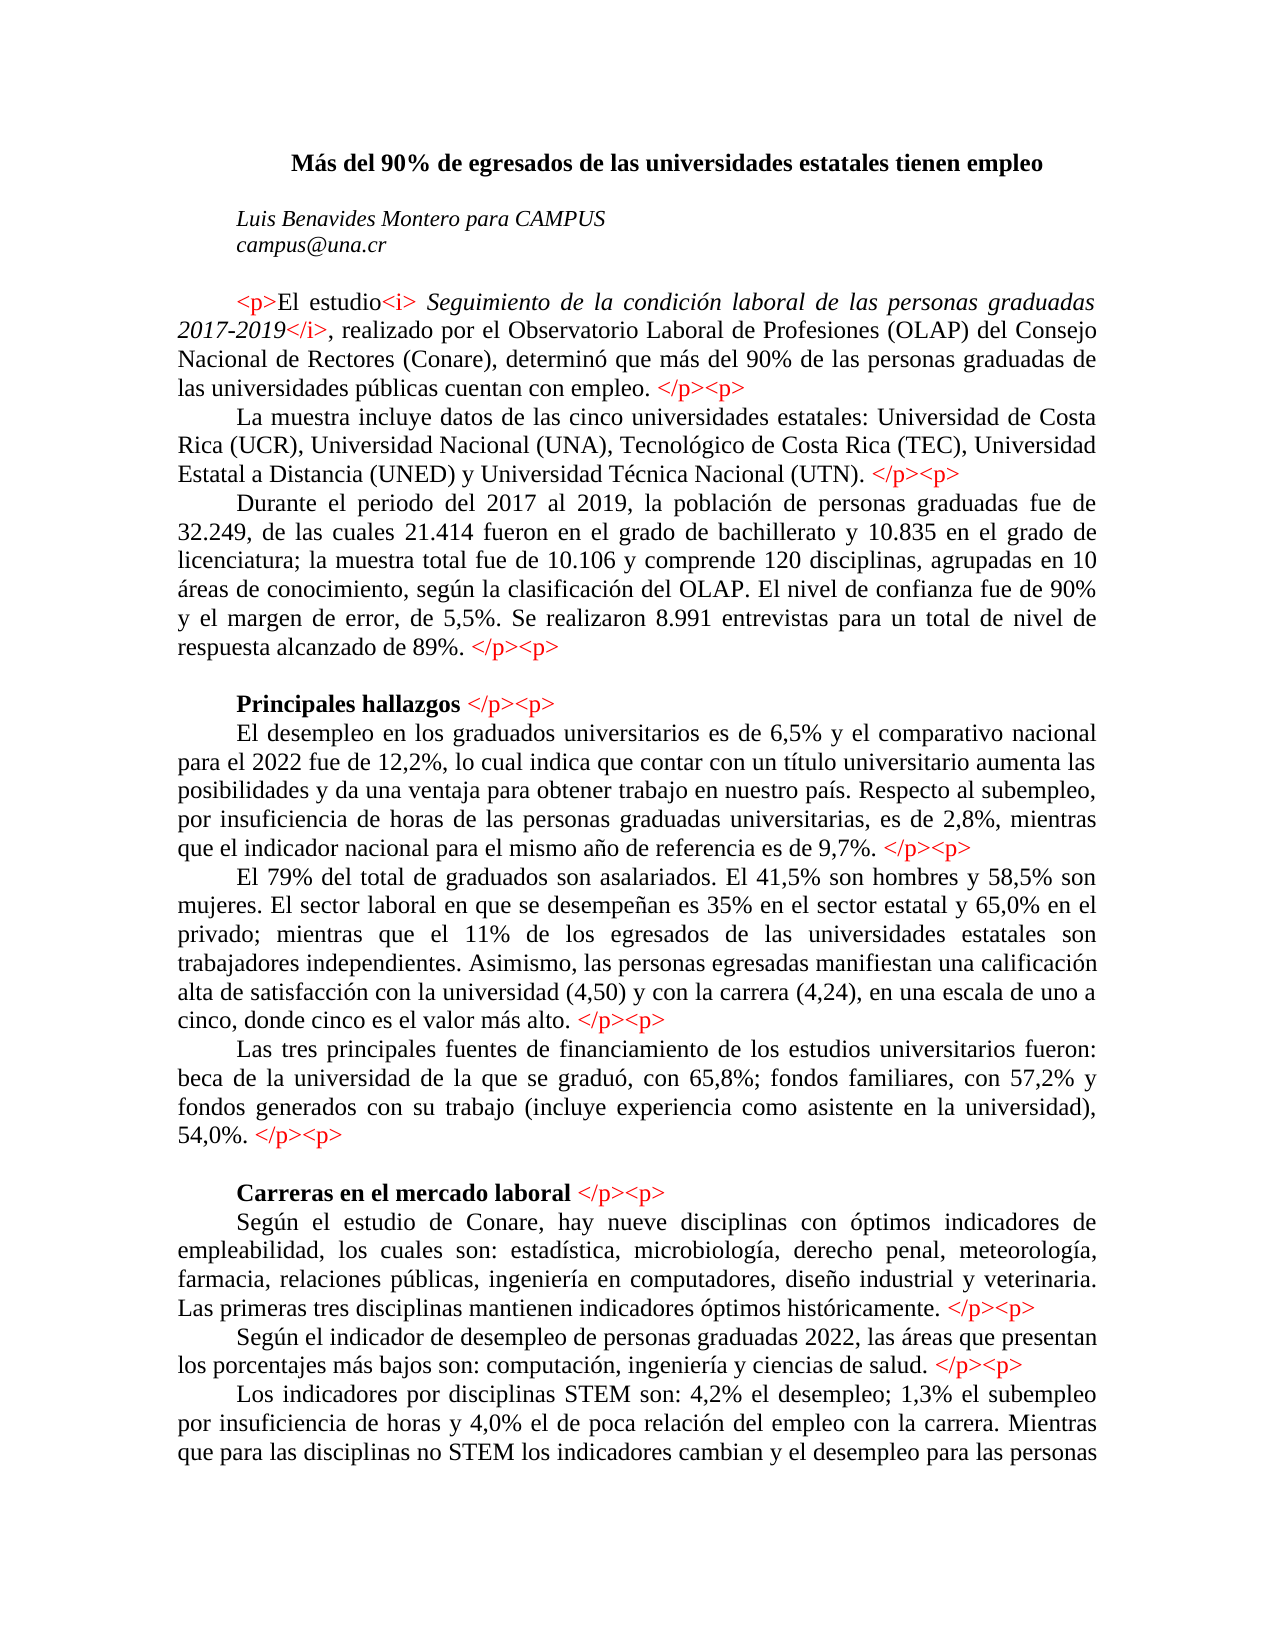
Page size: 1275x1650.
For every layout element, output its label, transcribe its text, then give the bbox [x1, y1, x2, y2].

text El 79% del total de graduados son asalariados. El 41,5% son hombres y 58,5% son mujeres. El sector laboral en que se desempeñan es 35% en el sector estatal y 65,0% en el privado; mientras que el 11% de los egresados de las universidades estatales son trabajadores independientes. Asimismo, las personas egresadas manifiestan una calificación alta de satisfacción con la universidad (4,50) y con la carrera (4,24), en una escala de uno a cinco, donde cinco es el valor más alto. </p><p> [177, 862, 1098, 1034]
text Luis Benavides Montero para CAMPUS [177, 205, 1098, 231]
text <p>El estudio<i> Seguimiento de la condición laboral de las personas graduadas 2017-2019</i>, realizado por el Observatorio Laboral de Profesiones (OLAP) del Consejo Nacional de Rectores (Conare), determinó que más del 90% de las personas graduadas de las universidades públicas cuentan con empleo. </p><p> [177, 287, 1098, 402]
text El desempleo en los graduados universitarios es de 6,5% y el comparativo nacional para el 2022 fue de 12,2%, lo cual indica que contar con un título universitario aumenta las posibilidades y da una ventaja para obtener trabajo en nuestro país. Respecto al subempleo, por insuficiencia de horas de las personas graduadas universitarias, es de 2,8%, mientras que el indicador nacional para el mismo año de referencia es de 9,7%. </p><p> [177, 718, 1098, 862]
text Las tres principales fuentes de financiamiento de los estudios universitarios fueron: beca de la universidad de la que se graduó, con 65,8%; fondos familiares, con 57,2% y fondos generados con su trabajo (incluye experiencia como asistente en la universidad), 54,0%. </p><p> [177, 1034, 1098, 1149]
text Carreras en el mercado laboral </p><p> [177, 1178, 1098, 1207]
text Principales hallazgos </p><p> [177, 689, 1098, 718]
text campus@una.cr [177, 231, 1098, 258]
text Según el indicador de desempleo de personas graduadas 2022, las áreas que presentan los porcentajes más bajos son: computación, ingeniería y ciencias de salud. </p><p> [177, 1322, 1098, 1379]
text La muestra incluye datos de las cinco universidades estatales: Universidad de Costa Rica (UCR), Universidad Nacional (UNA), Tecnológico de Costa Rica (TEC), Universidad Estatal a Distancia (UNED) y Universidad Técnica Nacional (UTN). </p><p> [177, 402, 1098, 488]
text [177, 1379, 1098, 1465]
text Durante el periodo del 2017 al 2019, la población de personas graduadas fue de 32.249, de las cuales 21.414 fueron en el grado de bachillerato y 10.835 en el grado de licenciatura; la muestra total fue de 10.106 y comprende 120 disciplinas, agrupadas en 10 áreas de conocimiento, según la clasificación del OLAP. El nivel de confianza fue de 90% y el margen de error, de 5,5%. Se realizaron 8.991 entrevistas para un total de nivel de respuesta alcanzado de 89%. </p><p> [177, 488, 1098, 660]
text Más del 90% de egresados de las universidades estatales tienen empleo [177, 148, 1098, 176]
text Según el estudio de Conare, hay nueve disciplinas con óptimos indicadores de empleabilidad, los cuales son: estadística, microbiología, derecho penal, meteorología, farmacia, relaciones públicas, ingeniería en computadores, diseño industrial y veterinaria. Las primeras tres disciplinas mantienen indicadores óptimos históricamente. </p><p> [177, 1207, 1098, 1322]
